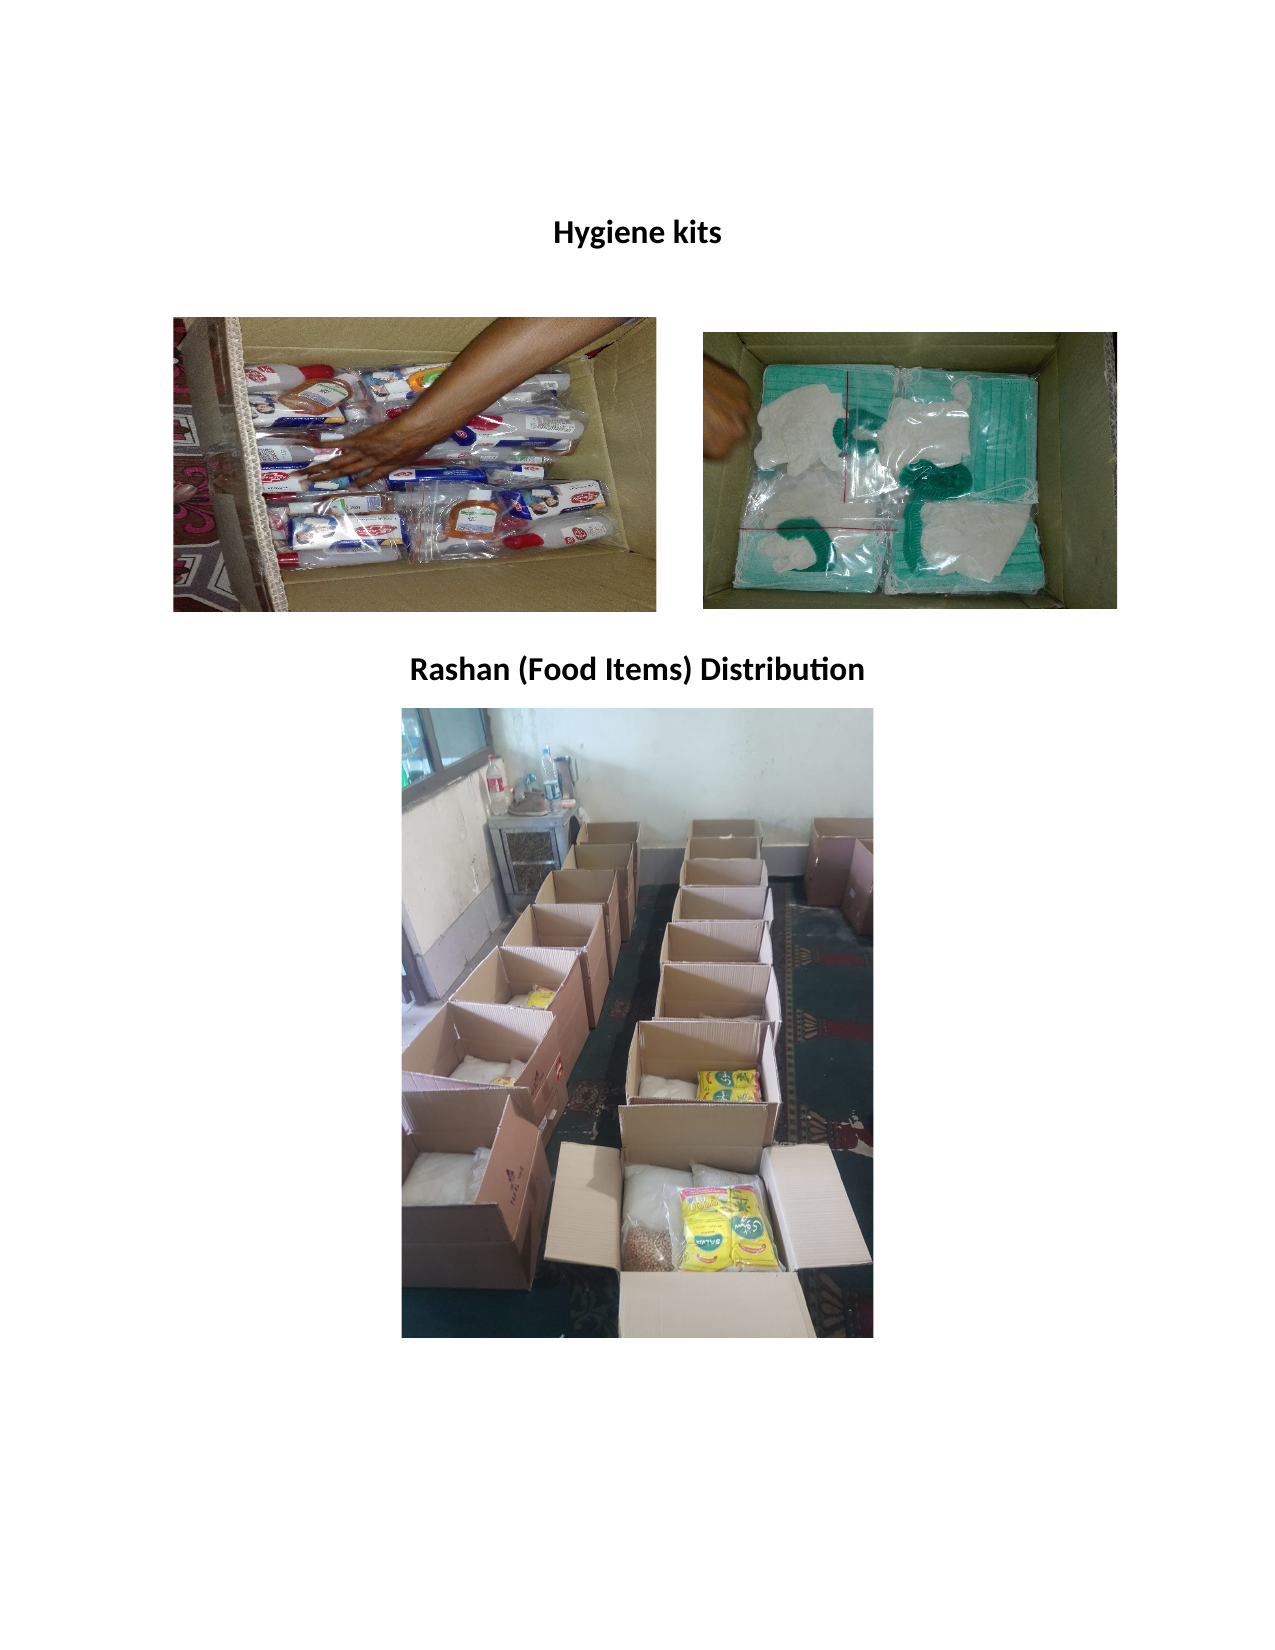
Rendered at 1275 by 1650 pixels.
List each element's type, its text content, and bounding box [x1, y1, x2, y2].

picture [171, 317, 656, 611]
picture [701, 332, 1117, 608]
text Hygiene kits [150, 211, 1125, 251]
text Rashan (Food Items) Distribution [150, 392, 1125, 689]
picture [401, 708, 874, 1338]
